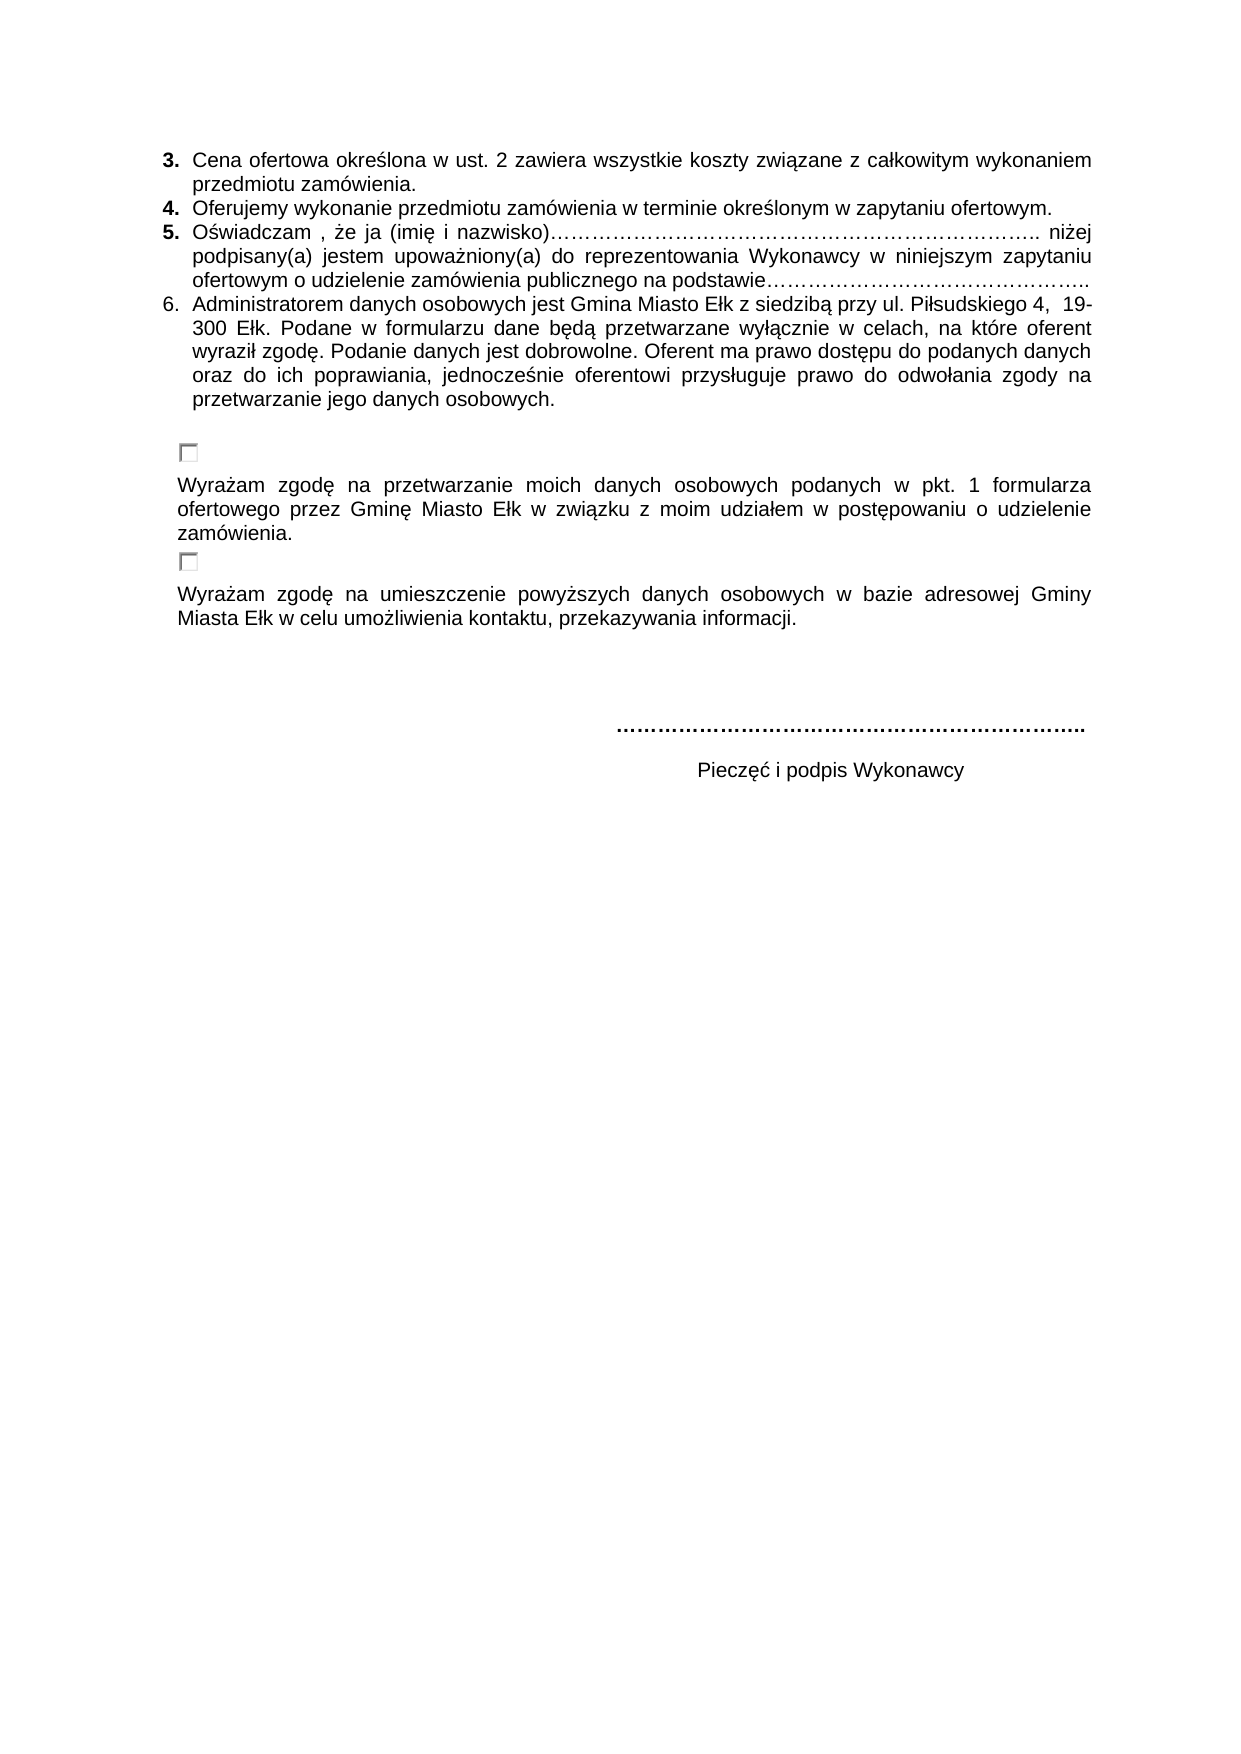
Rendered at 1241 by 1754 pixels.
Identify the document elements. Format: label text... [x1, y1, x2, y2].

list Administratorem danych osobowych jest Gmina Miasto Ełk z siedzibą przy ul. Piłsudskiego 4, 19-300 Ełk. Podane w formularzu dane będą przetwarzane wyłącznie w celach, na które oferent wyraził zgodę. Podanie danych jest dobrowolne. Oferent ma prawo dostępu do podanych danych oraz do ich poprawiania, jednocześnie oferentowi przysługuje prawo do odwołania zgody na przetwarzanie jego danych osobowych. [162, 291, 1093, 411]
list Cena ofertowa określona w ust. 2 zawiera wszystkie koszty związane z całkowitym wykonaniem przedmiotu zamówienia. [162, 148, 1093, 196]
text Wyrażam zgodę na umieszczenie powyższych danych osobowych w bazie adresowej Gminy Miasta Ełk w celu umożliwienia kontaktu, przekazywania informacji. [177, 582, 1093, 630]
text Wyrażam zgodę na przetwarzanie moich danych osobowych podanych w pkt. 1 formularza ofertowego przez Gminę Miasto Ełk w związku z moim udziałem w postępowaniu o udzielenie zamówienia. [177, 473, 1093, 544]
list Oświadczam , że ja (imię i nazwisko)…………………………………………………………….. niżej podpisany(a) jestem upoważniony(a) do reprezentowania Wykonawcy w niniejszym zapytaniu ofertowym o udzielenie zamówienia publicznego na podstawie……………………………………….. [162, 219, 1093, 291]
picture [177, 435, 220, 473]
text ………………………………………………………….. [154, 713, 1093, 737]
text Pieczęć i podpis Wykonawcy [154, 758, 1093, 782]
picture [177, 544, 220, 582]
list Oferujemy wykonanie przedmiotu zamówienia w terminie określonym w zapytaniu ofertowym. [162, 196, 1093, 219]
